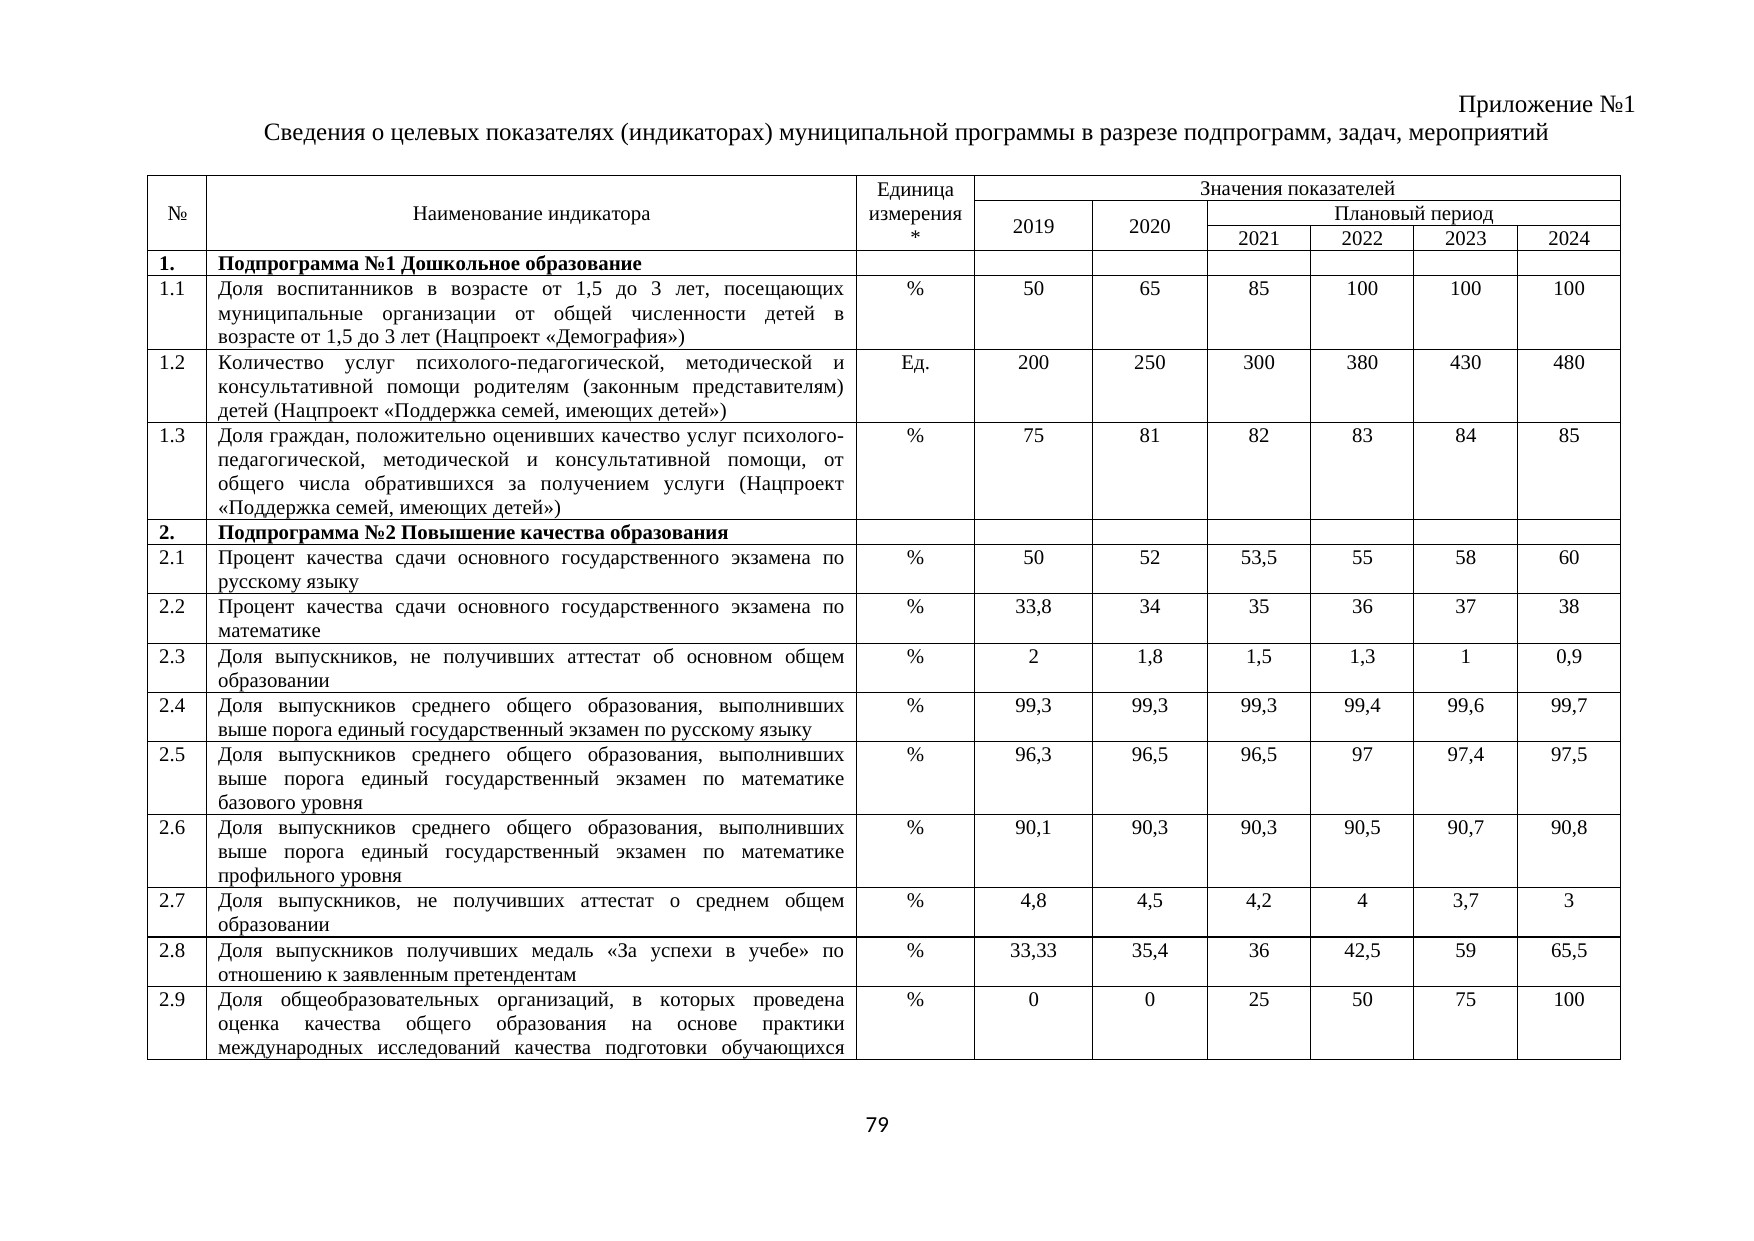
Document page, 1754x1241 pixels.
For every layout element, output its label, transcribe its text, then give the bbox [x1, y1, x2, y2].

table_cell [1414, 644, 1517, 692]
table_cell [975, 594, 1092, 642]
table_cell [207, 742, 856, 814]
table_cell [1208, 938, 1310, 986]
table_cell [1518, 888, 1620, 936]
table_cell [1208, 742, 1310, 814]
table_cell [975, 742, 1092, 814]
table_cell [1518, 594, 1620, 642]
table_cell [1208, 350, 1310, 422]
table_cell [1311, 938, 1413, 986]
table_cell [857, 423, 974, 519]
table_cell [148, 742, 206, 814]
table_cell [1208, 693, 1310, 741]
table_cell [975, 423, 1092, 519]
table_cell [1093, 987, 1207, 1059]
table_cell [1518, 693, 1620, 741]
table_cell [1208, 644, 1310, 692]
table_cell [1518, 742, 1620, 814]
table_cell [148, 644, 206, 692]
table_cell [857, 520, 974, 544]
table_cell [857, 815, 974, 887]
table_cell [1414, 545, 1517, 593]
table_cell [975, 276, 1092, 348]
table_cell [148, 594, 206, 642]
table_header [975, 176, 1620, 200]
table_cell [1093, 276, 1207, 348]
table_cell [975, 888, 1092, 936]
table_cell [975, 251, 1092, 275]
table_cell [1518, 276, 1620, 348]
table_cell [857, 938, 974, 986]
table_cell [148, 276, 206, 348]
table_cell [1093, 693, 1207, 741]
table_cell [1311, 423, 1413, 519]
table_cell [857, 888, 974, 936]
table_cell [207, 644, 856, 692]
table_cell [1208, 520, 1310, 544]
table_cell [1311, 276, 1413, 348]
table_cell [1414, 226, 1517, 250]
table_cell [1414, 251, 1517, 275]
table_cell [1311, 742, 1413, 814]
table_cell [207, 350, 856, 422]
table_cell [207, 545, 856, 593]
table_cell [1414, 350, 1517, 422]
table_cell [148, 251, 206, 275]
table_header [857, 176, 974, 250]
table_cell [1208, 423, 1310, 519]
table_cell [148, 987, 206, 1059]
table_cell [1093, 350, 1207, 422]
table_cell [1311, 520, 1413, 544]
text Приложение №1 [177, 89, 1636, 117]
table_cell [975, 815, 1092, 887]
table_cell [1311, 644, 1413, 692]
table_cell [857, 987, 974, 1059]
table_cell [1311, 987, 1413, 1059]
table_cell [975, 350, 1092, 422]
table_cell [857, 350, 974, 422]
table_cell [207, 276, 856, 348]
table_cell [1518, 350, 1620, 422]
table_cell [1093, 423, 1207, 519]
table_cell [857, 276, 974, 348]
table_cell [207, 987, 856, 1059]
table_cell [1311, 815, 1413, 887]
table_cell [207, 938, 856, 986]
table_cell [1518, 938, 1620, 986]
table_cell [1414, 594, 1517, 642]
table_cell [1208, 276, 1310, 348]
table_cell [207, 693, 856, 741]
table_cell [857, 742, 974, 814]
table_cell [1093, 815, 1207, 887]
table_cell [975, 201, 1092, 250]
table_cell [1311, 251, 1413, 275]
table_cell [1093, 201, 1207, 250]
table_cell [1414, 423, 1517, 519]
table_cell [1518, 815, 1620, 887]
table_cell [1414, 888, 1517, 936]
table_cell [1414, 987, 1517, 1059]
text Сведения о целевых показателях (индикаторах) муниципальной программы в разрезе подпрограмм, задач, мероприятий [177, 117, 1636, 146]
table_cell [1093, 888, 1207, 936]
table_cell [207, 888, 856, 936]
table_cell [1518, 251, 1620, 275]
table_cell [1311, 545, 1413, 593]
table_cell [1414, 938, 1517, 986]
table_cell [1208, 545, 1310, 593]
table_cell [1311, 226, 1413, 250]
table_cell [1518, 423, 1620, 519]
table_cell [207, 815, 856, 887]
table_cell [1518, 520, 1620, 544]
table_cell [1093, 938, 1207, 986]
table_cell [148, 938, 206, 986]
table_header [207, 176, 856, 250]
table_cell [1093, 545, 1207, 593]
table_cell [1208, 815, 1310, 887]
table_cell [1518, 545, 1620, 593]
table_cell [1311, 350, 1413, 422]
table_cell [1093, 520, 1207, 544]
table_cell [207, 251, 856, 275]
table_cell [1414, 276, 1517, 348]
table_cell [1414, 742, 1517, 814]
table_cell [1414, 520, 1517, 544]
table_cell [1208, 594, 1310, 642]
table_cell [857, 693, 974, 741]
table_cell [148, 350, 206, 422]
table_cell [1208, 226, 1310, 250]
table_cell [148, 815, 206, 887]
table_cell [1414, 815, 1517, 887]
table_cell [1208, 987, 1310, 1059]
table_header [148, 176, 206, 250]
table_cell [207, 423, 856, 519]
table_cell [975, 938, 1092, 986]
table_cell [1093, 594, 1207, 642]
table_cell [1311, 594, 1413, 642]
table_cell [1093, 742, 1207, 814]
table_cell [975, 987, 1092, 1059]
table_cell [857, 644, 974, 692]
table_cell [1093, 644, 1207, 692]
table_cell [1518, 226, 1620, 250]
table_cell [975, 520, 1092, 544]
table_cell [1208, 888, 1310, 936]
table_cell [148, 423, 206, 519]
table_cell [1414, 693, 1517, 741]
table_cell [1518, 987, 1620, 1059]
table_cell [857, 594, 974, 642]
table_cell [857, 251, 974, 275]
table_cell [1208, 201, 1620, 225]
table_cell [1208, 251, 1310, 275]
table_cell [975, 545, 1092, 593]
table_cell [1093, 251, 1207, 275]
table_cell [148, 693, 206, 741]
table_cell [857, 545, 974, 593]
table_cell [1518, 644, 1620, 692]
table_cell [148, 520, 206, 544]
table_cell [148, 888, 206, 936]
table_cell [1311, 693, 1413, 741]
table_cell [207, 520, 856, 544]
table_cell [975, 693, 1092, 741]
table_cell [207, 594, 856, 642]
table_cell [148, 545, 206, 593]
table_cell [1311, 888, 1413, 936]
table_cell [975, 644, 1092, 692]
